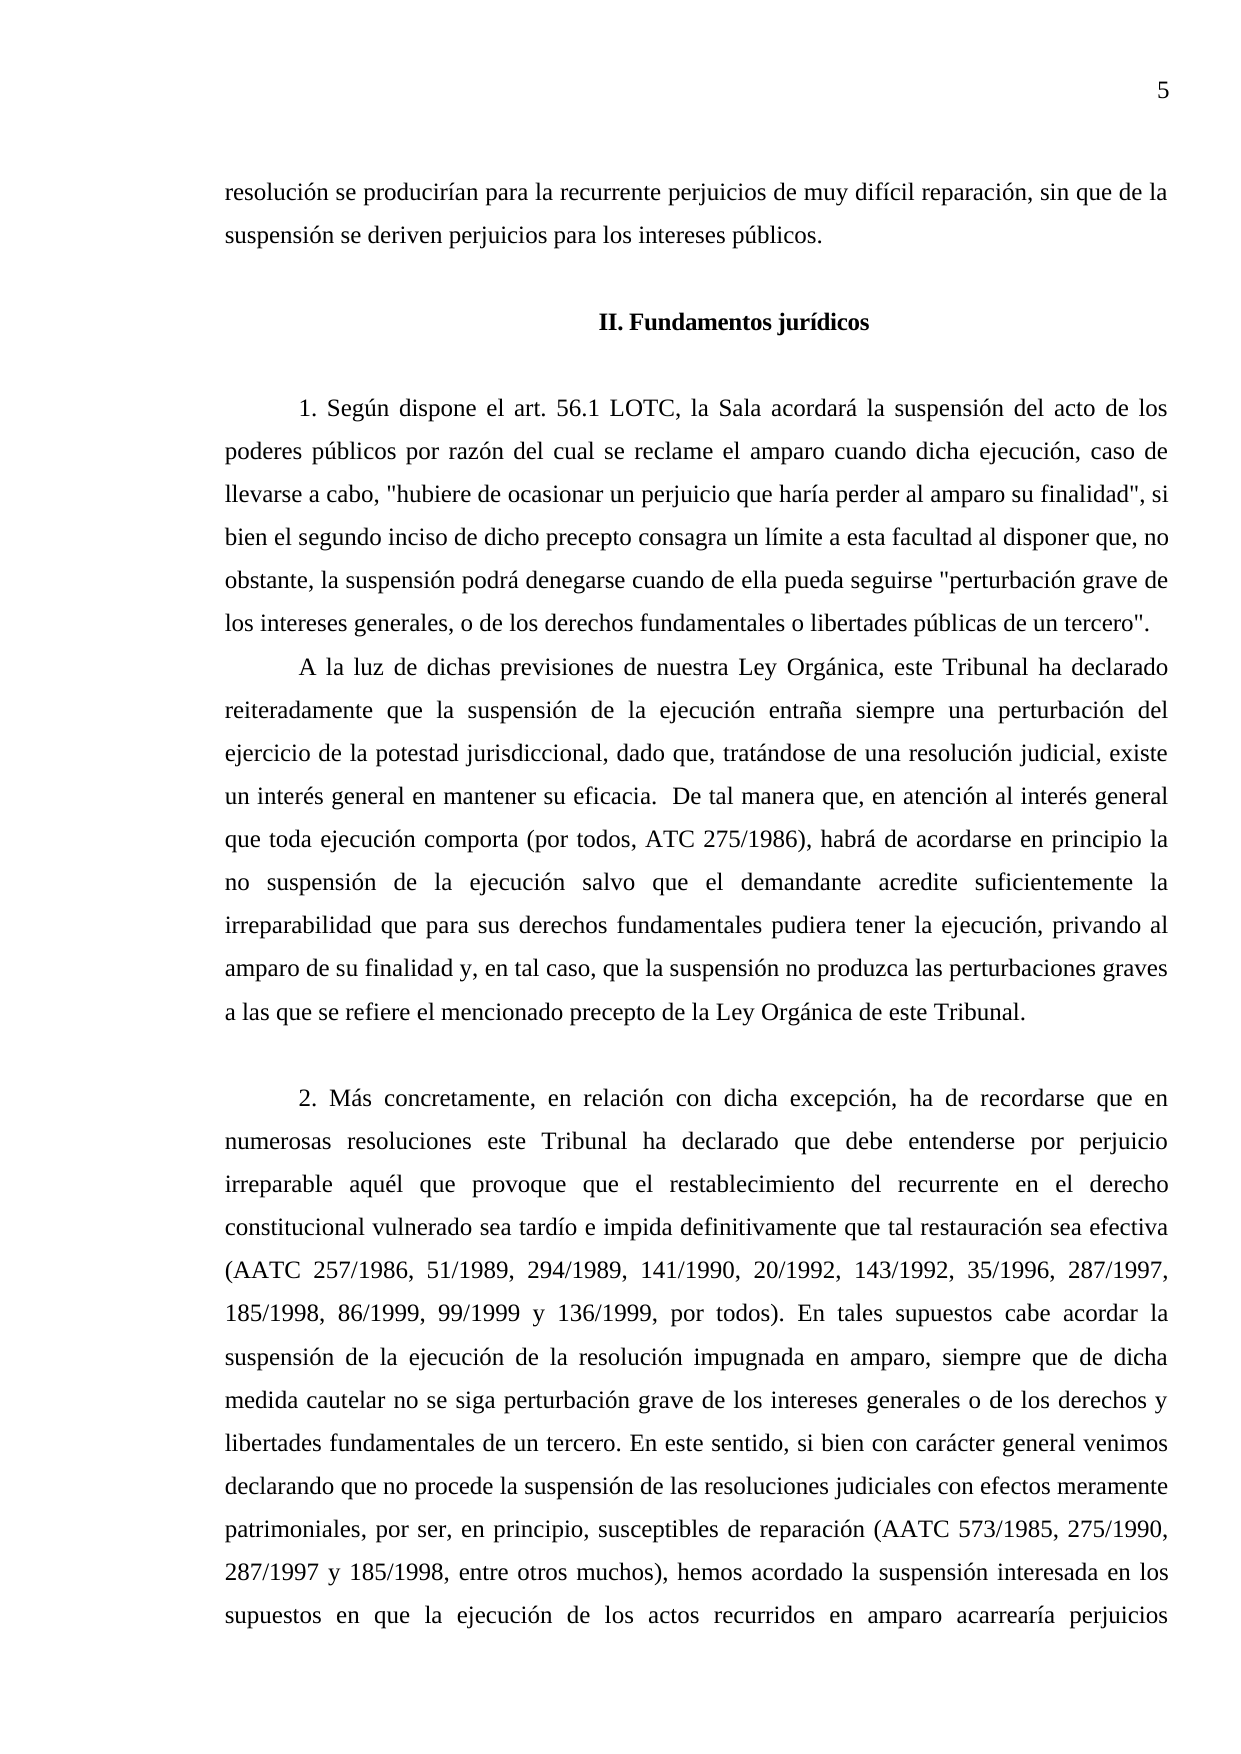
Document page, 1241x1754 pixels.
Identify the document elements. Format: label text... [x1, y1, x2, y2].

text A la luz de dichas previsiones de nuestra Ley Orgánica, este Tribunal ha declarado reiteradamente que la suspensión de la ejecución entraña siempre una perturbación del ejercicio de la potestad jurisdiccional, dado que, tratándose de una resolución judicial, existe un interés general en mantener su eficacia. De tal manera que, en atención al interés general que toda ejecución comporta (por todos, ATC 275/1986), habrá de acordarse en principio la no suspensión de la ejecución salvo que el demandante acredite suficientemente la irreparabilidad que para sus derechos fundamentales pudiera tener la ejecución, privando al amparo de su finalidad y, en tal caso, que la suspensión no produzca las perturbaciones graves a las que se refiere el mencionado precepto de la Ley Orgánica de este Tribunal. [224, 652, 1169, 1025]
subtitle II. Fundamentos jurídicos [224, 307, 1169, 335]
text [224, 177, 1169, 249]
text 1. Según dispone el art. 56.1 LOTC, la Sala acordará la suspensión del acto de los poderes públicos por razón del cual se reclame el amparo cuando dicha ejecución, caso de llevarse a cabo, "hubiere de ocasionar un perjuicio que haría perder al amparo su finalidad", si bien el segundo inciso de dicho precepto consagra un límite a esta facultad al disponer que, no obstante, la suspensión podrá denegarse cuando de ella pueda seguirse "perturbación grave de los intereses generales, o de los derechos fundamentales o libertades públicas de un tercero". [224, 393, 1169, 637]
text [224, 1083, 1169, 1629]
